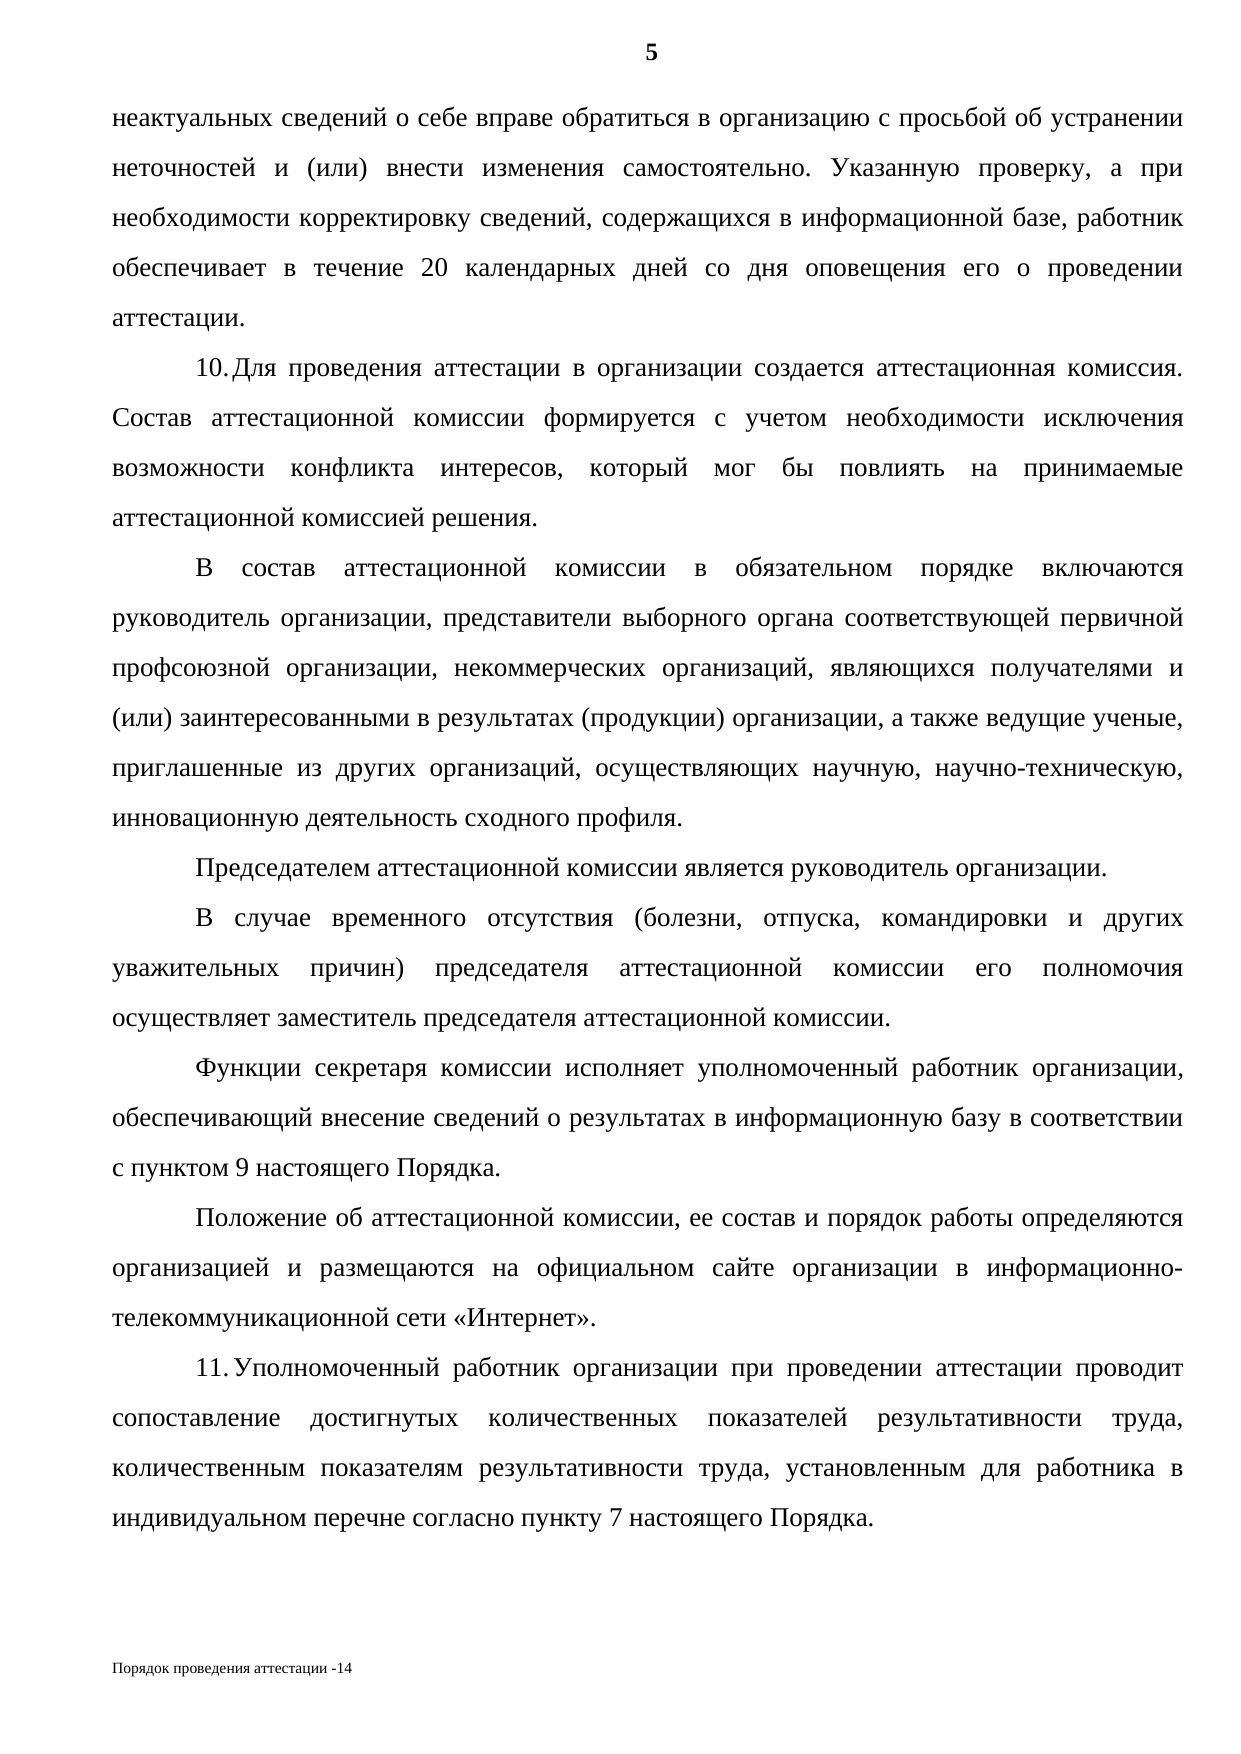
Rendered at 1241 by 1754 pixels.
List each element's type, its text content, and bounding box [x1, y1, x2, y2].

text неактуальных сведений о себе вправе обратиться в организацию с просьбой об устранении неточностей и (или) внести изменения самостоятельно. Указанную проверку, а при необходимости корректировку сведений, содержащихся в информационной базе, работник обеспечивает в течение 20 календарных дней со дня оповещения его о проведении аттестации. [112, 87, 1185, 337]
text Председателем аттестационной комиссии является руководитель организации. [112, 837, 1185, 887]
list Уполномоченный работник организации при проведении аттестации проводит сопоставление достигнутых количественных показателей результативности труда, количественным показателям результативности труда, установленным для работника в индивидуальном перечне согласно пункту 7 настоящего Порядка. [112, 1337, 1185, 1537]
text В случае временного отсутствия (болезни, отпуска, командировки и других уважительных причин) председателя аттестационной комиссии его полномочия осуществляет заместитель председателя аттестационной комиссии. [112, 887, 1185, 1037]
text 5 [118, 41, 1185, 66]
text В состав аттестационной комиссии в обязательном порядке включаются руководитель организации, представители выборного органа соответствующей первичной профсоюзной организации, некоммерческих организаций, являющихся получателями и (или) заинтересованными в результатах (продукции) организации, а также ведущие ученые, приглашенные из других организаций, осуществляющих научную, научно-техническую, инновационную деятельность сходного профиля. [112, 537, 1185, 837]
list Для проведения аттестации в организации создается аттестационная комиссия. Состав аттестационной комиссии формируется с учетом необходимости исключения возможности конфликта интересов, который мог бы повлиять на принимаемые аттестационной комиссией решения. [112, 337, 1185, 537]
text Порядок проведения аттестации -14 [112, 1661, 1185, 1676]
text Функции секретаря комиссии исполняет уполномоченный работник организации, обеспечивающий внесение сведений о результатах в информационную базу в соответствии с пунктом 9 настоящего Порядка. [112, 1037, 1185, 1187]
text Положение об аттестационной комиссии, ее состав и порядок работы определяются организацией и размещаются на официальном сайте организации в информационно-телекоммуникационной сети «Интернет». [112, 1187, 1185, 1337]
